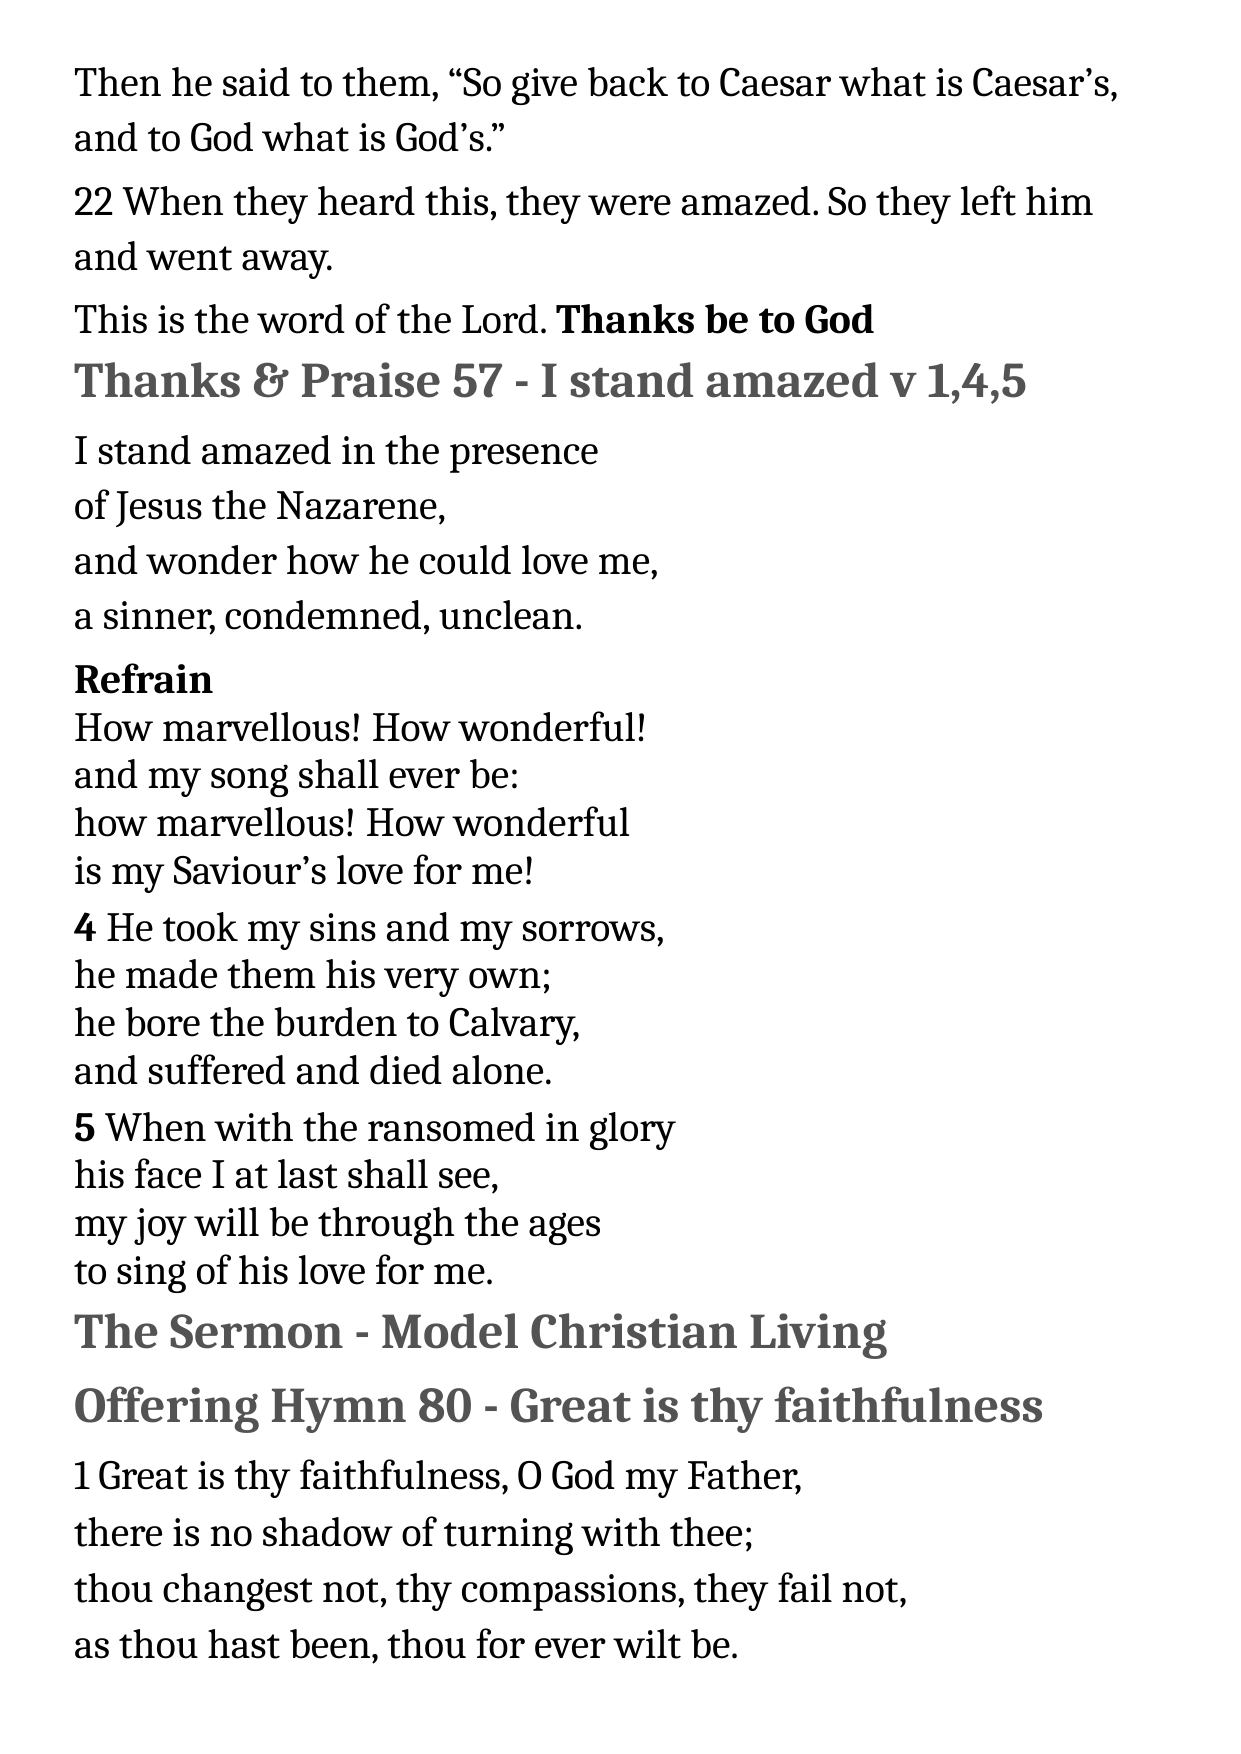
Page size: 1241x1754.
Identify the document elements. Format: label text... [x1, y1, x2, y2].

text The Sermon - Model Christian Living [74, 1303, 1166, 1361]
text This is the word of the Lord. Thanks be to God [74, 296, 1166, 344]
subtitle 1 Great is thy faithfulness, O God my Father, [74, 1452, 1166, 1500]
text 4 He took my sins and my sorrows, he made them his very own; he bore the burden to Calvary, and suffered and died alone. [74, 903, 1166, 1095]
subtitle 22 When they heard this, they were amazed. So they left him and went away. [74, 178, 1166, 281]
subtitle there is no shadow of turning with thee; [74, 1508, 1166, 1556]
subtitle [74, 59, 1166, 162]
subtitle I stand amazed in the presence of Jesus the Nazarene, and wonder how he could love me, a sinner, condemned, unclean. [74, 427, 1166, 640]
subtitle thou changest not, thy compassions, they fail not, [74, 1565, 1166, 1613]
text Refrain How marvellous! How wonderful! and my song shall ever be: how marvellous! How wonderful is my Saviour’s love for me! [74, 656, 1166, 895]
text Thanks & Praise 57 - I stand amazed v 1,4,5 [74, 352, 1166, 410]
text 5 When with the ransomed in glory his face I at last shall see, my joy will be through the ages to sing of his love for me. [74, 1103, 1166, 1295]
subtitle as thou hast been, thou for ever wilt be. [74, 1621, 1166, 1669]
text Offering Hymn 80 - Great is thy faithfulness [74, 1378, 1166, 1435]
